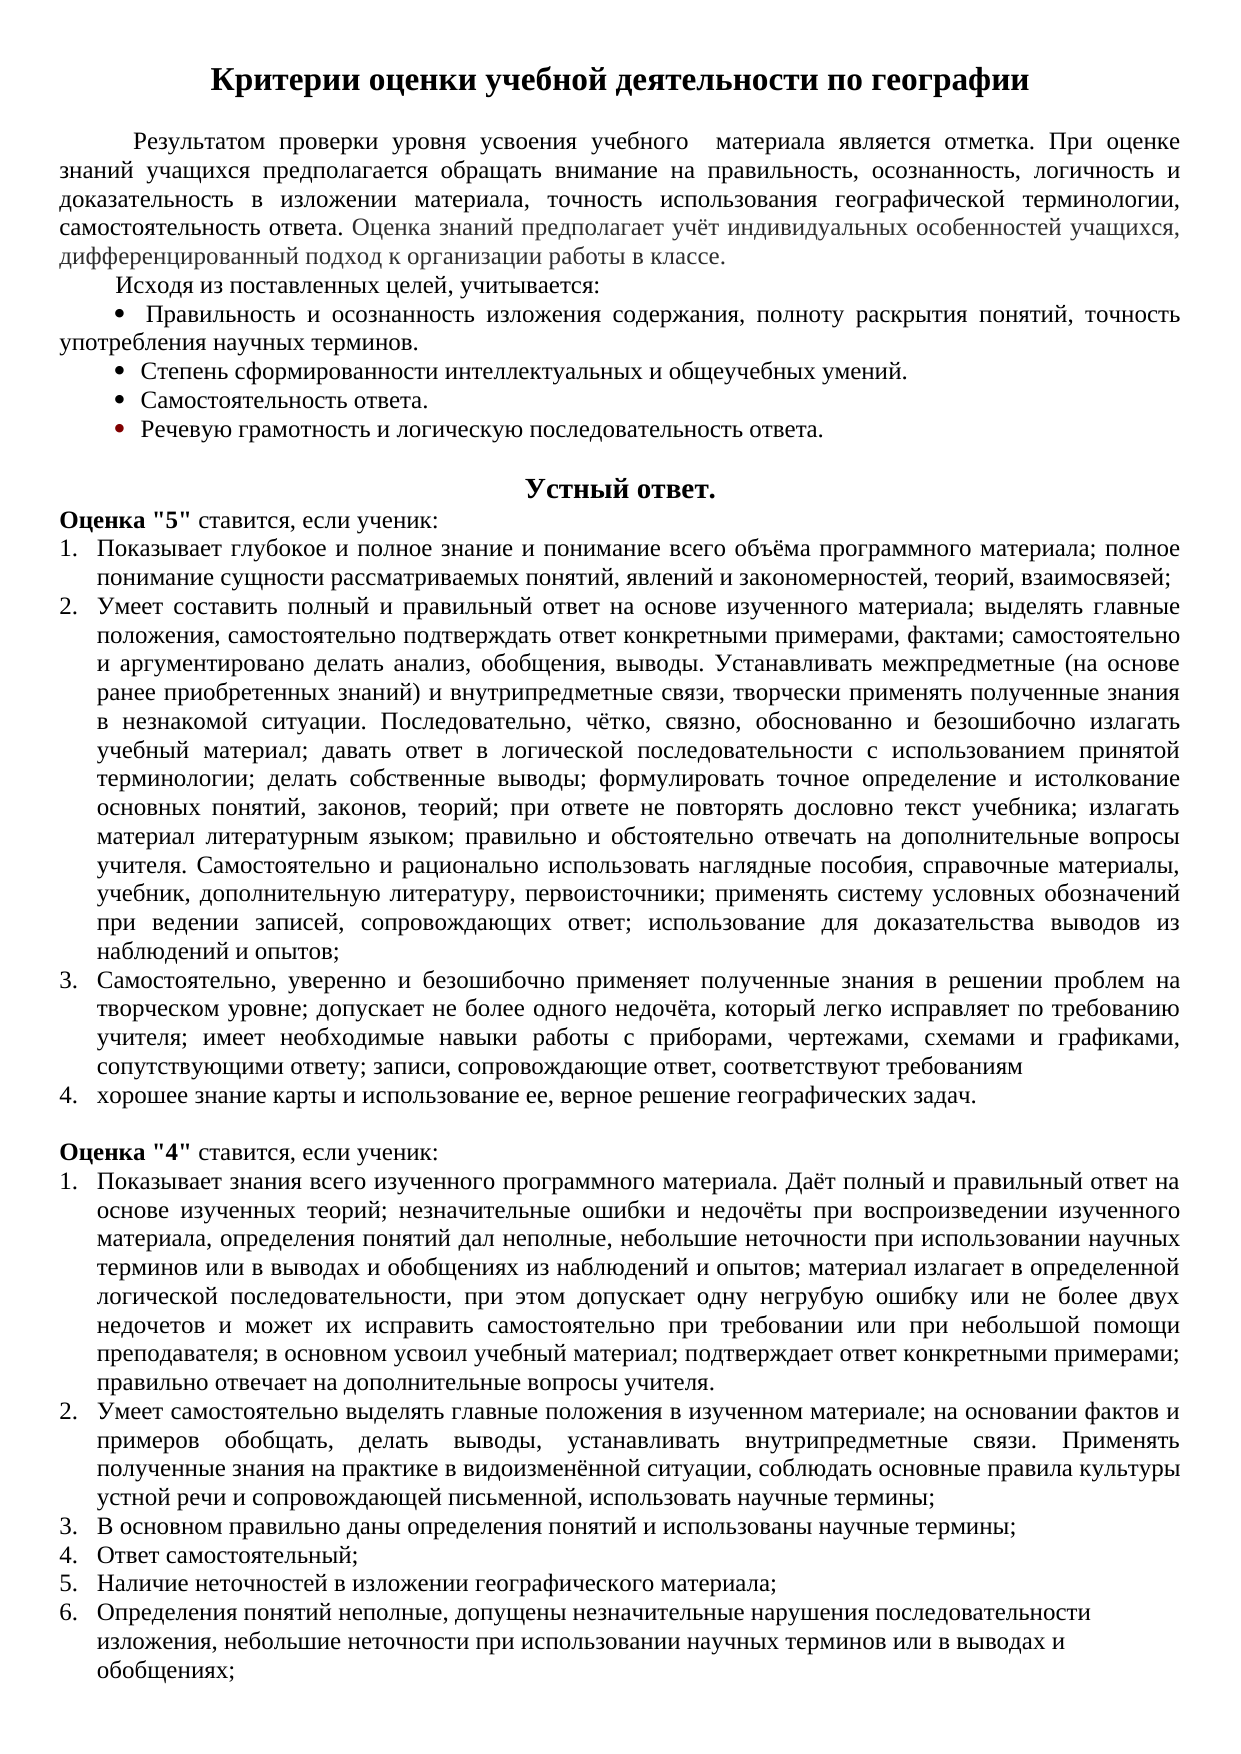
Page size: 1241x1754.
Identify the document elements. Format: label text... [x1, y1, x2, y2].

list хорошее знание карты и использование ее, верное решение географических задач. [59, 1080, 1181, 1108]
text Исходя из поставленных целей, учитывается: [59, 270, 1181, 299]
list В основном правильно даны определения понятий и использованы научные термины; [59, 1511, 1181, 1540]
list Речевую грамотность и логическую последовательность ответа. [59, 414, 1181, 442]
list Степень сформированности интеллектуальных и общеучебных умений. [59, 356, 1181, 385]
list Определения понятий неполные, допущены незначительные нарушения последовательности изложения, небольшие неточности при использовании научных терминов или в выводах и обобщениях; [59, 1597, 1181, 1683]
list Ответ самостоятельный; [59, 1540, 1181, 1568]
list Умеет составить полный и правильный ответ на основе изученного материала; выделять главные положения, самостоятельно подтверждать ответ конкретными примерами, фактами; самостоятельно и аргументировано делать анализ, обобщения, выводы. Устанавливать межпредметные (на основе ранее приобретенных знаний) и внутрипредметные связи, творчески применять полученные знания в незнакомой ситуации. Последовательно, чётко, связно, обоснованно и безошибочно излагать учебный материал; давать ответ в логической последовательности с использованием принятой терминологии; делать собственные выводы; формулировать точное определение и истолкование основных понятий, законов, теорий; при ответе не повторять дословно текст учебника; излагать материал литературным языком; правильно и обстоятельно отвечать на дополнительные вопросы учителя. Самостоятельно и рационально использовать наглядные пособия, справочные материалы, учебник, дополнительную литературу, первоисточники; применять систему условных обозначений при ведении записей, сопровождающих ответ; использование для доказательства выводов из наблюдений и опытов; [59, 591, 1181, 965]
list Самостоятельно, уверенно и безошибочно применяет полученные знания в решении проблем на творческом уровне; допускает не более одного недочёта, который легко исправляет по требованию учителя; имеет необходимые навыки работы с приборами, чертежами, схемами и графиками, сопутствующими ответу; записи, сопровождающие ответ, соответствуют требованиям [59, 965, 1181, 1080]
text Результатом проверки уровня усвоения учебного материала является отметка. При оценке знаний учащихся предполагается обращать внимание на правильность, осознанность, логичность и доказательность в изложении материала, точность использования географической терминологии, самостоятельность ответа. Оценка знаний предполагает учёт индивидуальных особенностей учащихся, дифференцированный подход к организации работы в классе. [59, 126, 1181, 270]
list Наличие неточностей в изложении географического материала; [59, 1568, 1181, 1597]
list Самостоятельность ответа. [59, 385, 1181, 414]
text Критерии оценки учебной деятельности по географии [59, 59, 1181, 97]
list Умеет самостоятельно выделять главные положения в изученном материале; на основании фактов и примеров обобщать, делать выводы, устанавливать внутрипредметные связи. Применять полученные знания на практике в видоизменённой ситуации, соблюдать основные правила культуры устной речи и сопровождающей письменной, использовать научные термины; [59, 1396, 1181, 1511]
list Показывает глубокое и полное знание и понимание всего объёма программного материала; полное понимание сущности рассматриваемых понятий, явлений и закономерностей, теорий, взаимосвязей; [59, 533, 1181, 591]
list Показывает знания всего изученного программного материала. Даёт полный и правильный ответ на основе изученных теорий; незначительные ошибки и недочёты при воспроизведении изученного материала, определения понятий дал неполные, небольшие неточности при использовании научных терминов или в выводах и обобщениях из наблюдений и опытов; материал излагает в определенной логической последовательности, при этом допускает одну негрубую ошибку или не более двух недочетов и может их исправить самостоятельно при требовании или при небольшой помощи преподавателя; в основном усвоил учебный материал; подтверждает ответ конкретными примерами; правильно отвечает на дополнительные вопросы учителя. [59, 1166, 1181, 1396]
list Правильность и осознанность изложения содержания, полноту раскрытия понятий, точность употребления научных терминов. [59, 299, 1181, 356]
text Устный ответ. [59, 471, 1181, 505]
text Оценка "4" ставится, если ученик: [59, 1137, 1181, 1166]
text Оценка "5" ставится, если ученик: [59, 505, 1181, 533]
